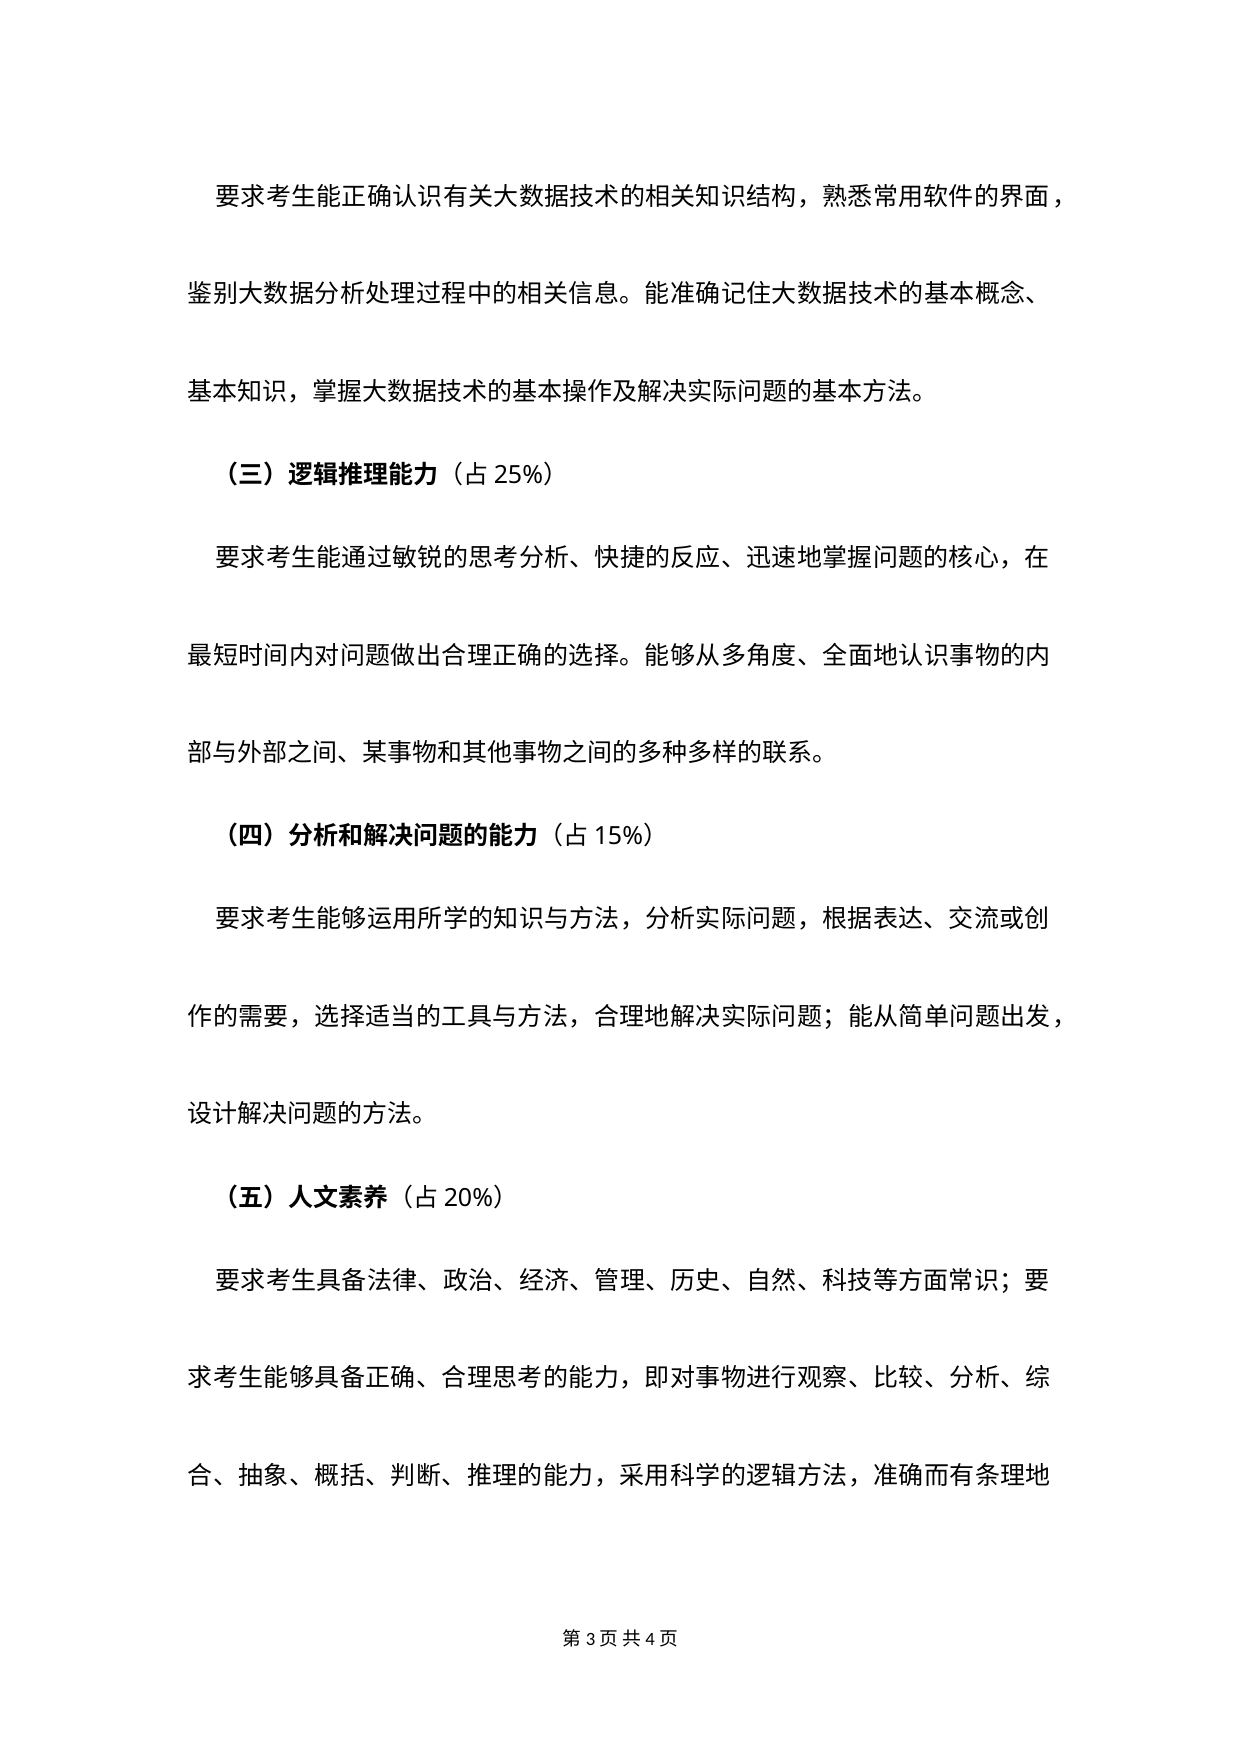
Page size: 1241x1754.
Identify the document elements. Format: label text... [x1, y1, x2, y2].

text 要求考生能通过敏锐的思考分析、快捷的反应、迅速地掌握问题的核心，在最短时间内对问题做出合理正确的选择。能够从多角度、全面地认识事物的内部与外部之间、某事物和其他事物之间的多种多样的联系。 [187, 523, 1053, 783]
text （四）分析和解决问题的能力（占15%） [187, 801, 1053, 866]
text 要求考生能够运用所学的知识与方法，分析实际问题，根据表达、交流或创作的需要，选择适当的工具与方法，合理地解决实际问题；能从简单问题出发，设计解决问题的方法。 [187, 884, 1053, 1144]
text （三）逻辑推理能力（占25%） [187, 440, 1053, 505]
text （五）人文素养（占20%） [187, 1163, 1053, 1228]
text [187, 1246, 1053, 1506]
text 要求考生能正确认识有关大数据技术的相关知识结构，熟悉常用软件的界面，鉴别大数据分析处理过程中的相关信息。能准确记住大数据技术的基本概念、基本知识，掌握大数据技术的基本操作及解决实际问题的基本方法。 [187, 162, 1053, 422]
